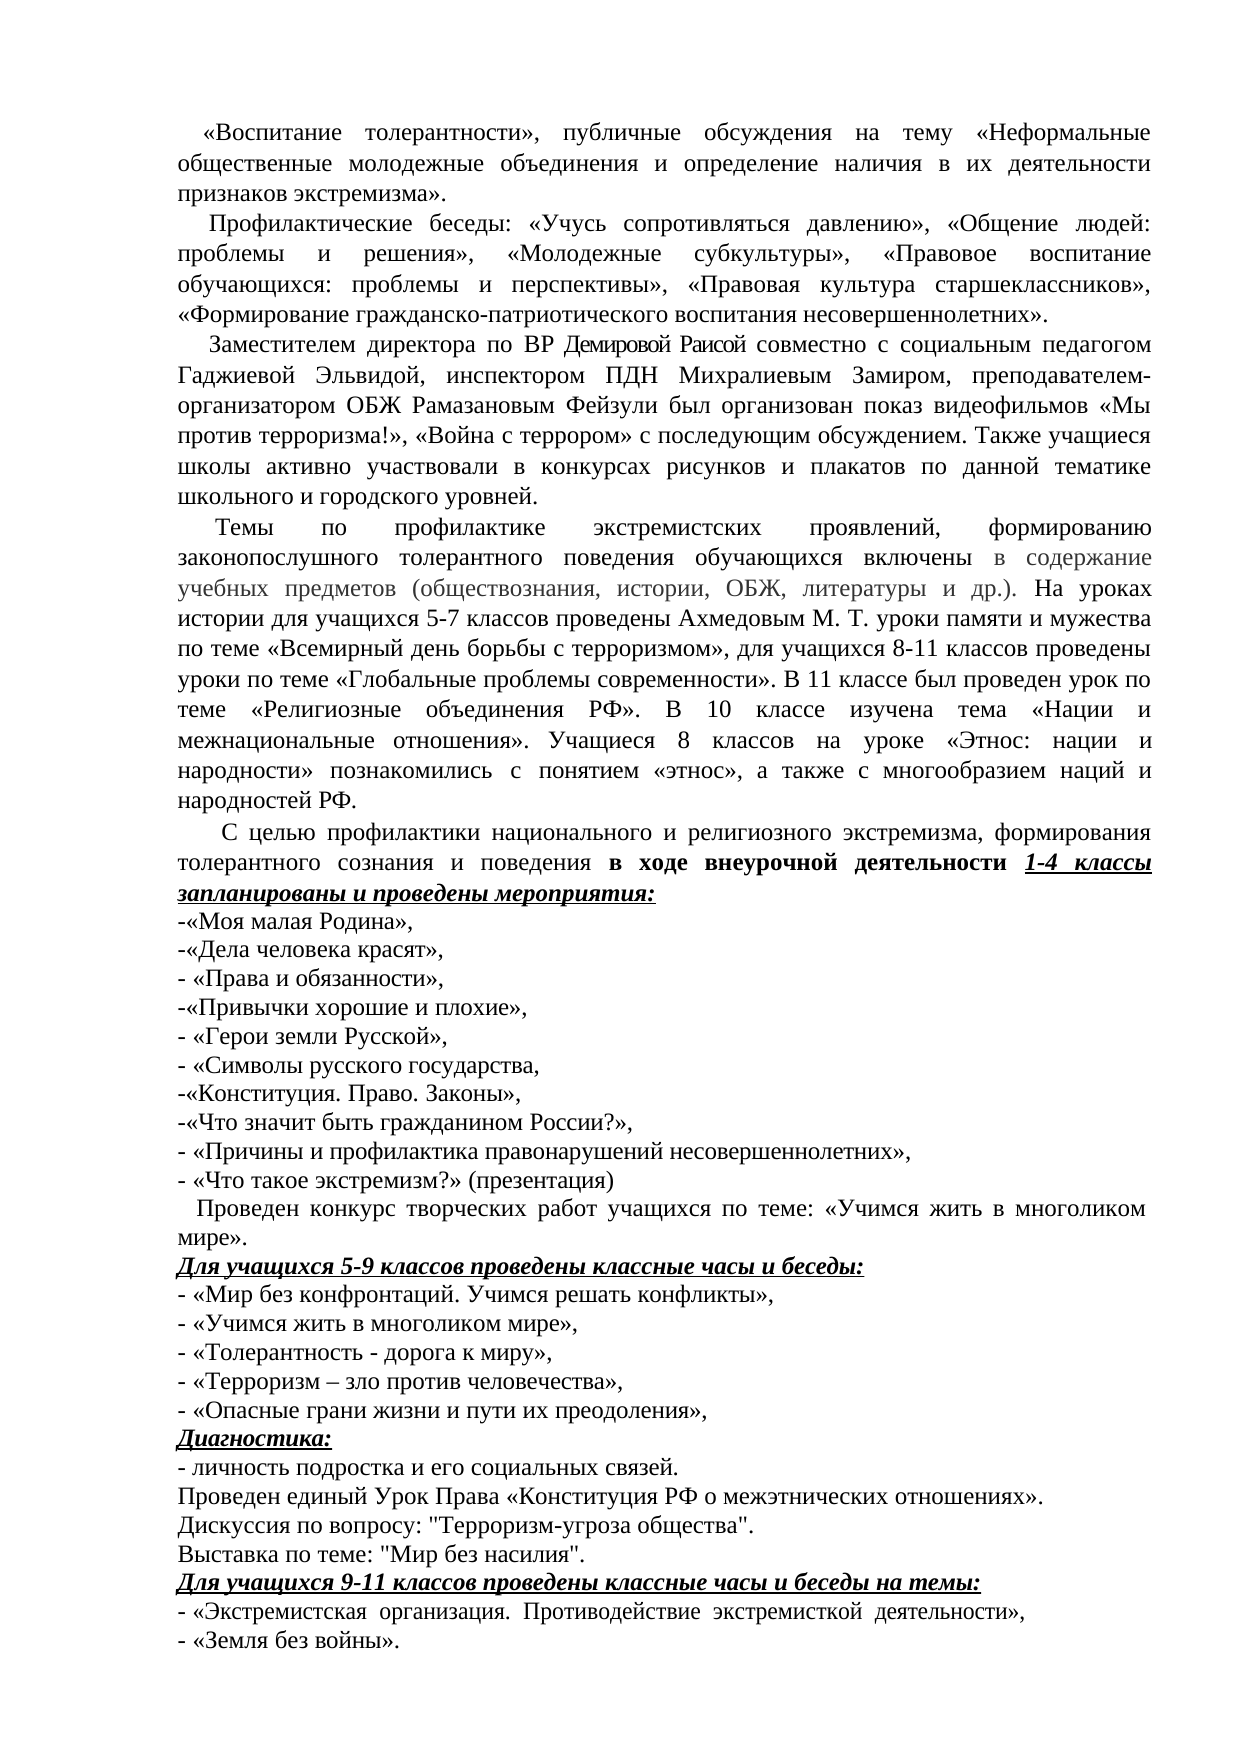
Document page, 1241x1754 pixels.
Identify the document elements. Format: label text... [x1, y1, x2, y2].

text -«Что значит быть гражданином России?», [177, 1107, 1163, 1136]
text Профилактические беседы: «Учусь сопротивляться давлению», «Общение людей: проблемы и решения», «Молодежные субкультуры», «Правовое воспитание обучающихся: проблемы и перспективы», «Правовая культура старшеклассников», «Формирование гражданско-патриотического воспитания несовершеннолетних». [177, 208, 1152, 327]
text -«Привычки хорошие и плохие», [177, 992, 1163, 1021]
text С целью профилактики национального и религиозного экстремизма, формирования толерантного сознания и поведения в ходе внеурочной деятельности 1-4 классы запланированы и проведены мероприятия: [177, 817, 1152, 907]
list «Экстремистская организация. Противодействие экстремисткой деятельности», [177, 1596, 1163, 1625]
text -«Дела человека красят», [177, 934, 1163, 963]
text Заместителем директора по ВР Демировой Раисой совместно с социальным педагогом Гаджиевой Эльвидой, инспектором ПДН Михралиевым Замиром, преподавателем-организатором ОБЖ Рамазановым Фейзули был организован показ видеофильмов «Мы против терроризма!», «Война с террором» с последующим обсуждением. Также учащиеся школы активно участвовали в конкурсах рисунков и плакатов по данной тематике школьного и городского уровней. [177, 329, 1152, 510]
list «Права и обязанности», [177, 963, 1163, 992]
list «Герои земли Русской», [177, 1021, 1163, 1050]
list «Земля без войны». [177, 1625, 1163, 1654]
text -«Конституция. Право. Законы», [177, 1078, 1163, 1107]
text «Воспитание толерантности», публичные обсуждения на тему «Неформальные общественные молодежные объединения и определение наличия в их деятельности признаков экстремизма». [177, 117, 1152, 207]
text Темы по профилактике экстремистских проявлений, формированию законопослушного толерантного поведения обучающихся включены в содержание учебных предметов (обществознания, истории, ОБЖ, литературы и др.). На уроках истории для учащихся 5-7 классов проведены Ахмедовым М. Т. уроки памяти и мужества по теме «Всемирный день борьбы с терроризмом», для учащихся 8-11 классов проведены уроки по теме «Глобальные проблемы современности». В 11 классе был проведен урок по теме «Религиозные объединения РФ». В 10 классе изучена тема «Нации и межнациональные отношения». Учащиеся 8 классов на уроке «Этнос: нации и народности» познакомились с понятием «этнос», а также с многообразием наций и народностей РФ. [177, 512, 1152, 814]
text Проведен единый Урок Права «Конституция РФ о межэтнических отношениях». Дискуссия по вопросу: "Терроризм-угроза общества". [177, 1481, 1088, 1539]
list «Мир без конфронтаций. Учимся решать конфликты», [177, 1280, 1163, 1308]
text Для учащихся 5-9 классов проведены классные часы и беседы: [177, 1251, 1163, 1280]
list «Символы русского государства, [177, 1050, 1163, 1078]
list «Учимся жить в многоликом мире», [177, 1308, 1163, 1337]
list «Опасные грани жизни и пути их преодоления», [177, 1395, 1163, 1423]
list личность подростка и его социальных связей. [177, 1453, 1163, 1481]
text Проведен конкурс творческих работ учащихся по теме: «Учимся жить в многоликом мире». [177, 1193, 1163, 1251]
text -«Моя малая Родина», [177, 908, 1163, 934]
list «Причины и профилактика правонарушений несовершеннолетних», [177, 1136, 1163, 1165]
text Для учащихся 9-11 классов проведены классные часы и беседы на темы: [177, 1568, 1163, 1596]
text Диагностика: [177, 1424, 1163, 1453]
list «Терроризм – зло против человечества», [177, 1366, 1163, 1395]
list «Толерантность - дорога к миру», [177, 1337, 1163, 1366]
text Выставка по теме: "Мир без насилия". [177, 1539, 1163, 1567]
list «Что такое экстремизм?» (презентация) [177, 1165, 1163, 1193]
